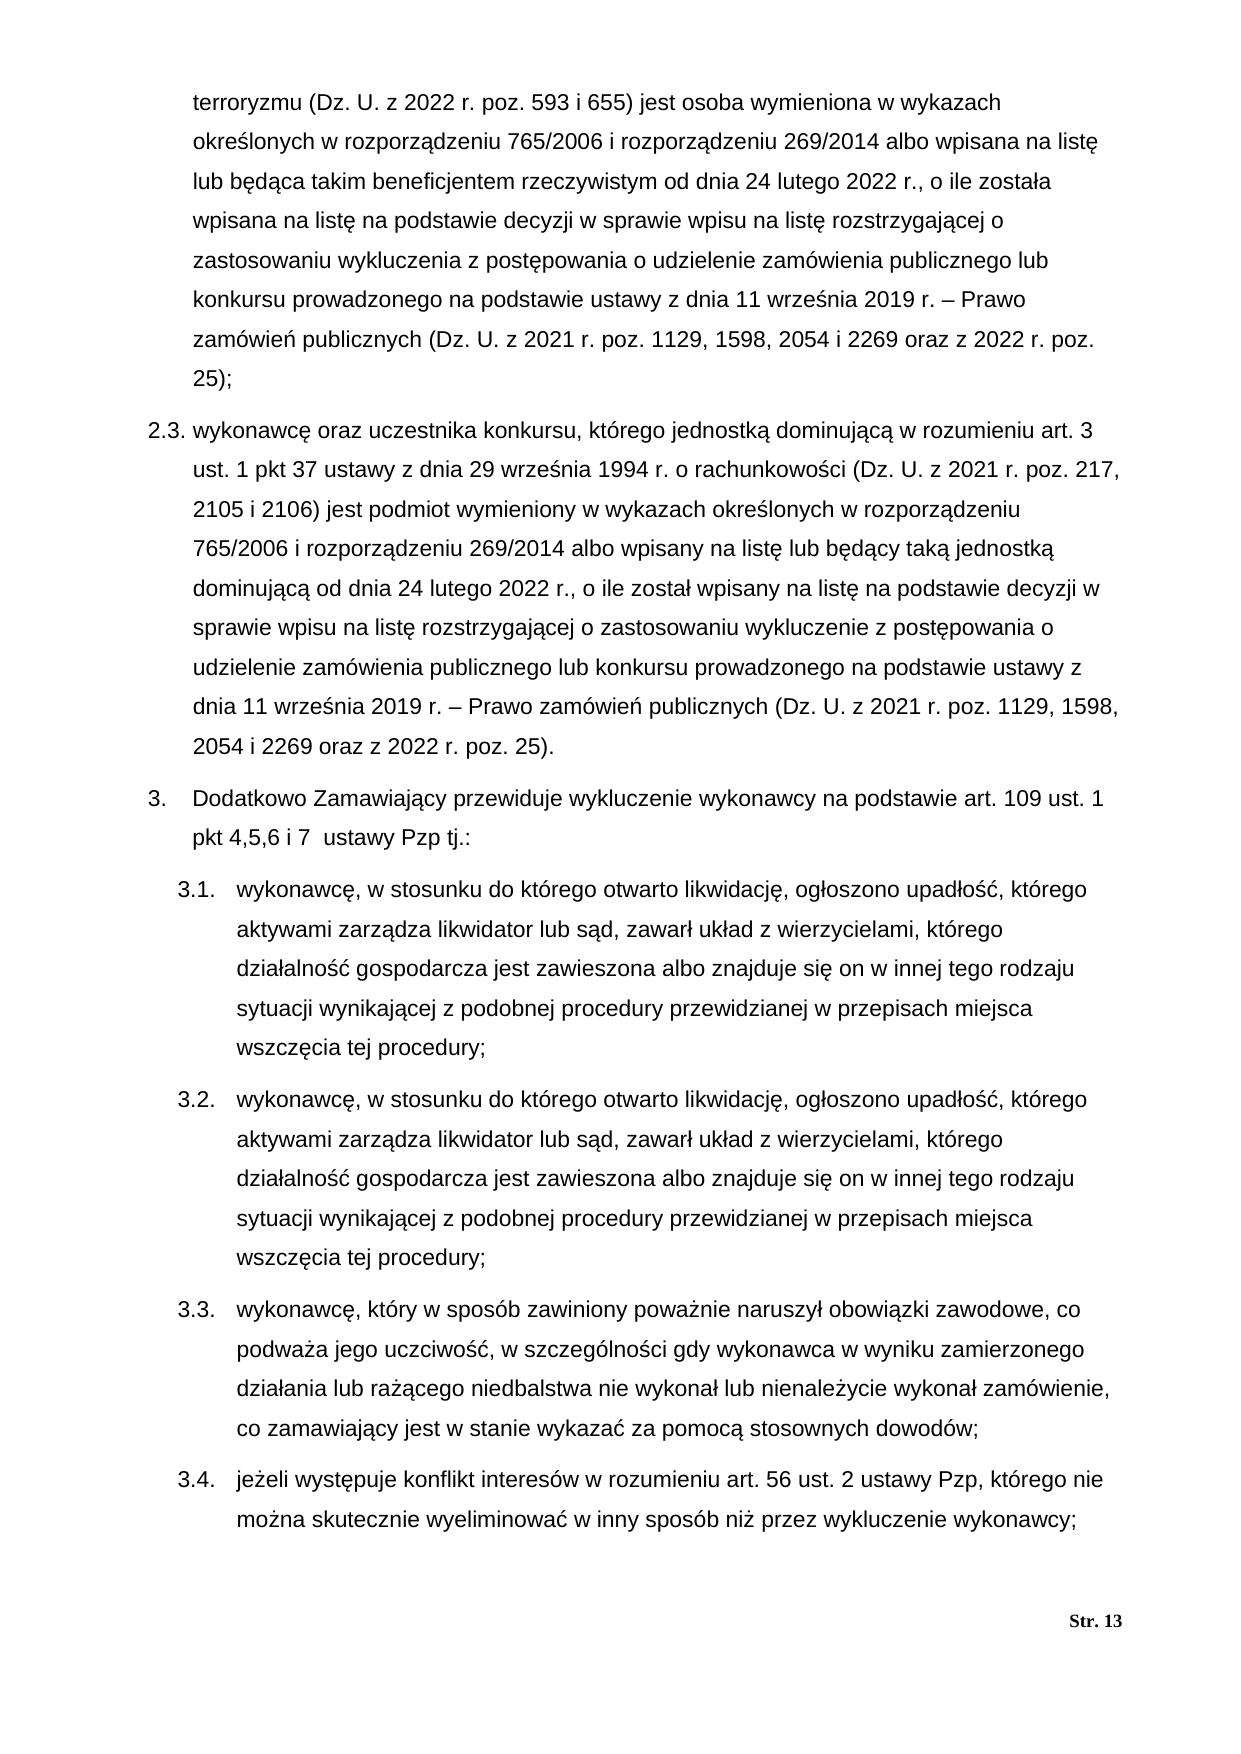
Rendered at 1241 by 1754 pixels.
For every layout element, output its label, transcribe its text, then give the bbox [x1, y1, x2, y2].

list wykonawcę, w stosunku do którego otwarto likwidację, ogłoszono upadłość, którego aktywami zarządza likwidator lub sąd, zawarł układ z wierzycielami, którego działalność gospodarcza jest zawieszona albo znajduje się on w innej tego rodzaju sytuacji wynikającej z podobnej procedury przewidzianej w przepisach miejsca wszczęcia tej procedury; [177, 876, 1122, 1061]
list wykonawcę oraz uczestnika konkursu, którego jednostką dominującą w rozumieniu art. 3 ust. 1 pkt 37 ustawy z dnia 29 września 1994 r. o rachunkowości (Dz. U. z 2021 r. poz. 217, 2105 i 2106) jest podmiot wymieniony w wykazach określonych w rozporządzeniu 765/2006 i rozporządzeniu 269/2014 albo wpisany na listę lub będący taką jednostką dominującą od dnia 24 lutego 2022 r., o ile został wpisany na listę na podstawie decyzji w sprawie wpisu na listę rozstrzygającej o zastosowaniu wykluczenie z postępowania o udzielenie zamówienia publicznego lub konkursu prowadzonego na podstawie ustawy z dnia 11 września 2019 r. – Prawo zamówień publicznych (Dz. U. z 2021 r. poz. 1129, 1598, 2054 i 2269 oraz z 2022 r. poz. 25). [148, 417, 1122, 759]
list wykonawcę, który w sposób zawiniony poważnie naruszył obowiązki zawodowe, co podważa jego uczciwość, w szczególności gdy wykonawca w wyniku zamierzonego działania lub rażącego niedbalstwa nie wykonał lub nienależycie wykonał zamówienie, co zamawiający jest w stanie wykazać za pomocą stosownych dowodów; [177, 1296, 1122, 1441]
list jeżeli występuje konflikt interesów w rozumieniu art. 56 ust. 2 ustawy Pzp, którego nie można skutecznie wyeliminować w inny sposób niż przez wykluczenie wykonawcy; [177, 1466, 1122, 1532]
list Dodatkowo Zamawiający przewiduje wykluczenie wykonawcy na podstawie art. 109 ust. 1 pkt 4,5,6 i 7 ustawy Pzp tj.: [148, 785, 1122, 851]
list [148, 89, 1122, 391]
list wykonawcę, w stosunku do którego otwarto likwidację, ogłoszono upadłość, którego aktywami zarządza likwidator lub sąd, zawarł układ z wierzycielami, którego działalność gospodarcza jest zawieszona albo znajduje się on w innej tego rodzaju sytuacji wynikającej z podobnej procedury przewidzianej w przepisach miejsca wszczęcia tej procedury; [177, 1086, 1122, 1270]
